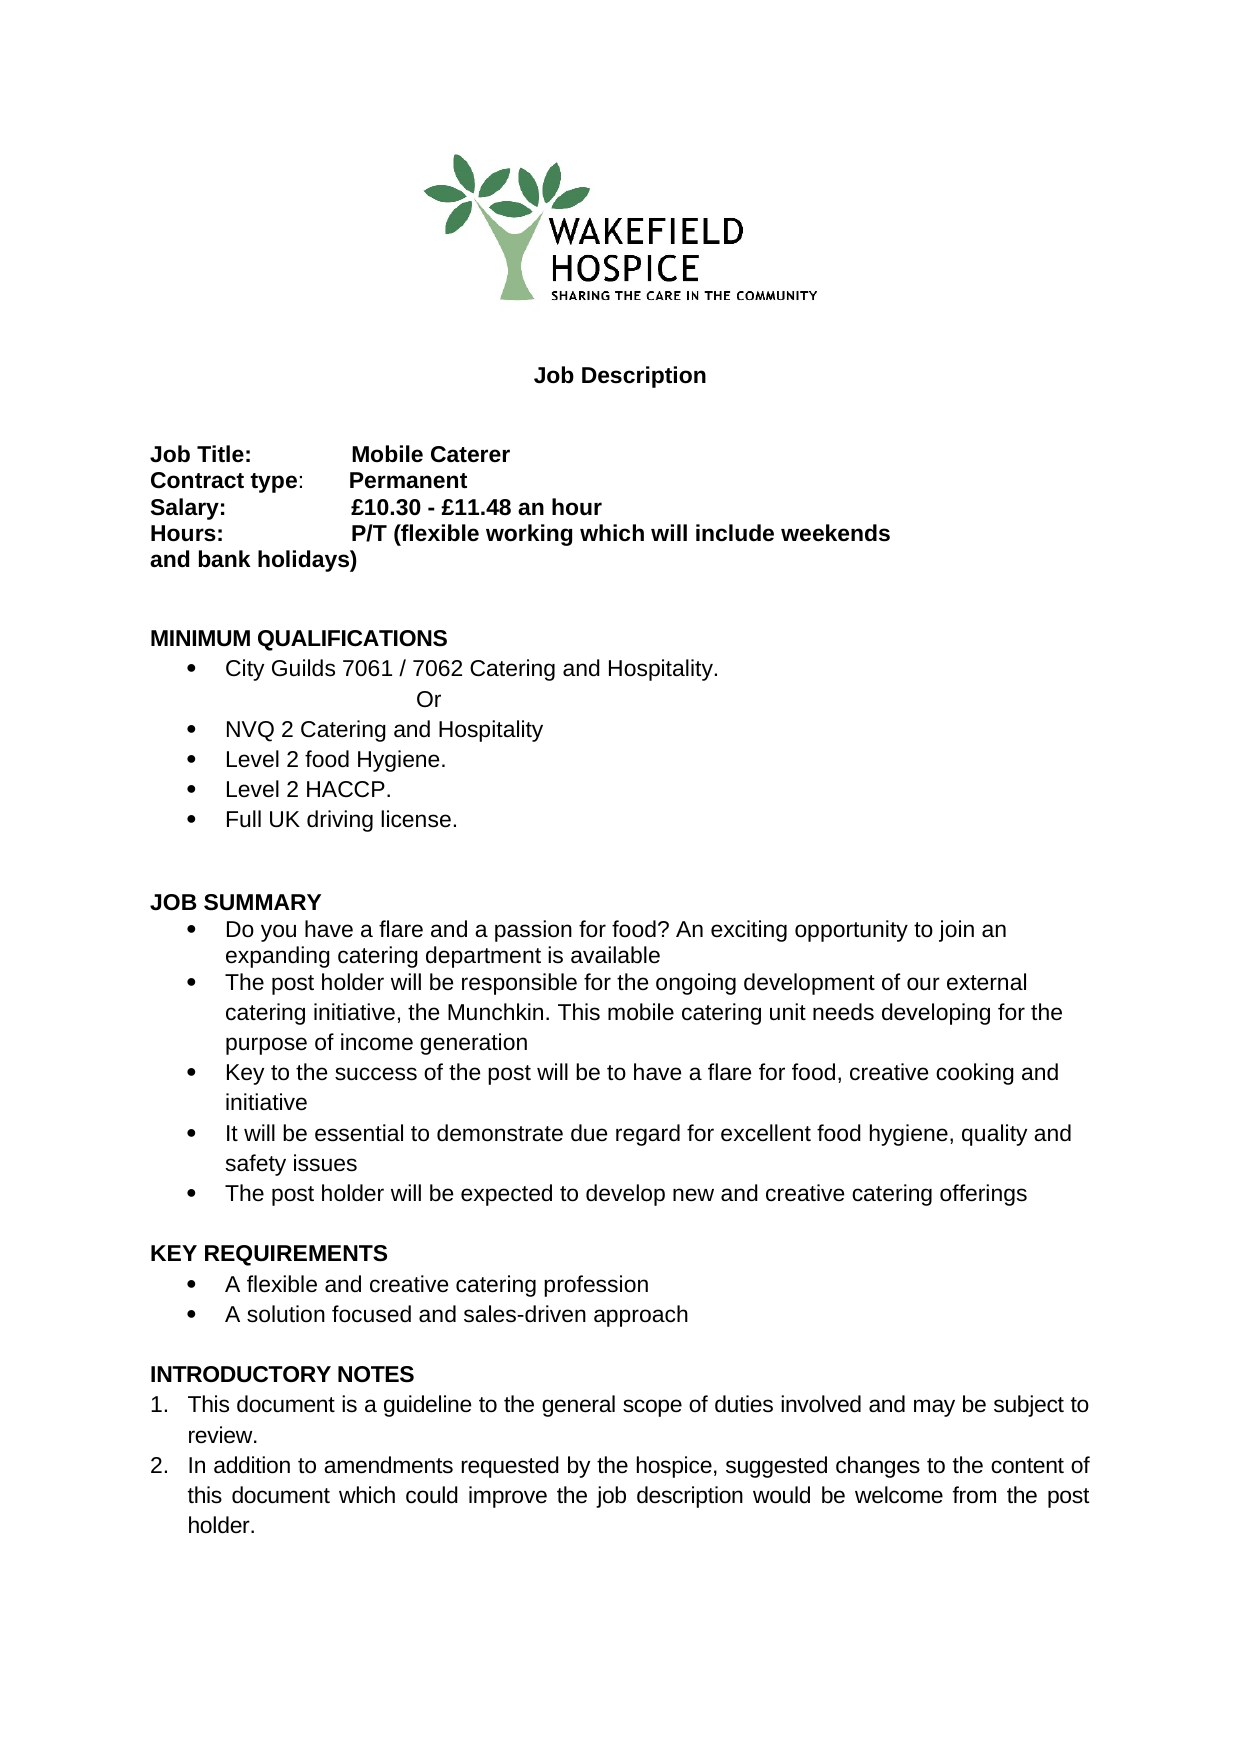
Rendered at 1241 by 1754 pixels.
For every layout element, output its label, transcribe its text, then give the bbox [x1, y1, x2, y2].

list Do you have a flare and a passion for food? An exciting opportunity to join an expanding catering department is available [187, 916, 1090, 968]
text Contract type: Permanent [150, 467, 1090, 493]
list Level 2 food Hygiene. [187, 746, 1090, 772]
list The post holder will be responsible for the ongoing development of our external catering initiative, the Munchkin. This mobile catering unit needs developing for the purpose of income generation [187, 968, 1090, 1055]
list Level 2 HACCP. [187, 776, 1090, 803]
list In addition to amendments requested by the hospice, suggested changes to the content of this document which could improve the job description would be welcome from the post holder. [150, 1452, 1090, 1538]
list A flexible and creative catering profession [187, 1271, 1090, 1297]
list This document is a guideline to the general scope of duties involved and may be subject to review. [150, 1391, 1090, 1448]
list City Guilds 7061 / 7062 Catering and Hospitality. [187, 655, 1090, 682]
text INTRODUCTORY NOTES [150, 1361, 1090, 1387]
list A solution focused and sales-driven approach [187, 1301, 1090, 1327]
list The post holder will be expected to develop new and creative catering offerings [187, 1180, 1090, 1206]
text JOB SUMMARY [150, 889, 1090, 916]
list It will be essential to demonstrate due regard for excellent food hygiene, quality and safety issues [187, 1119, 1090, 1176]
subtitle MINIMUM QUALIFICATIONS [150, 625, 1090, 652]
text Salary: £10.30 - £11.48 an hour [150, 493, 1090, 520]
text Job Description [150, 362, 1090, 388]
list Full UK driving license. [187, 806, 1090, 833]
text and bank holidays) [150, 546, 1090, 572]
list KEY REQUIREMENTS [150, 1240, 1090, 1267]
list Key to the success of the post will be to have a flare for food, creative cooking and initiative [187, 1059, 1090, 1116]
list Or [225, 686, 1090, 712]
text Hours: P/T (flexible working which will include weekends [150, 520, 1090, 546]
list NVQ 2 Catering and Hospitality [187, 716, 1090, 742]
picture [329, 118, 911, 336]
text Job Title: Mobile Caterer [150, 441, 1090, 467]
